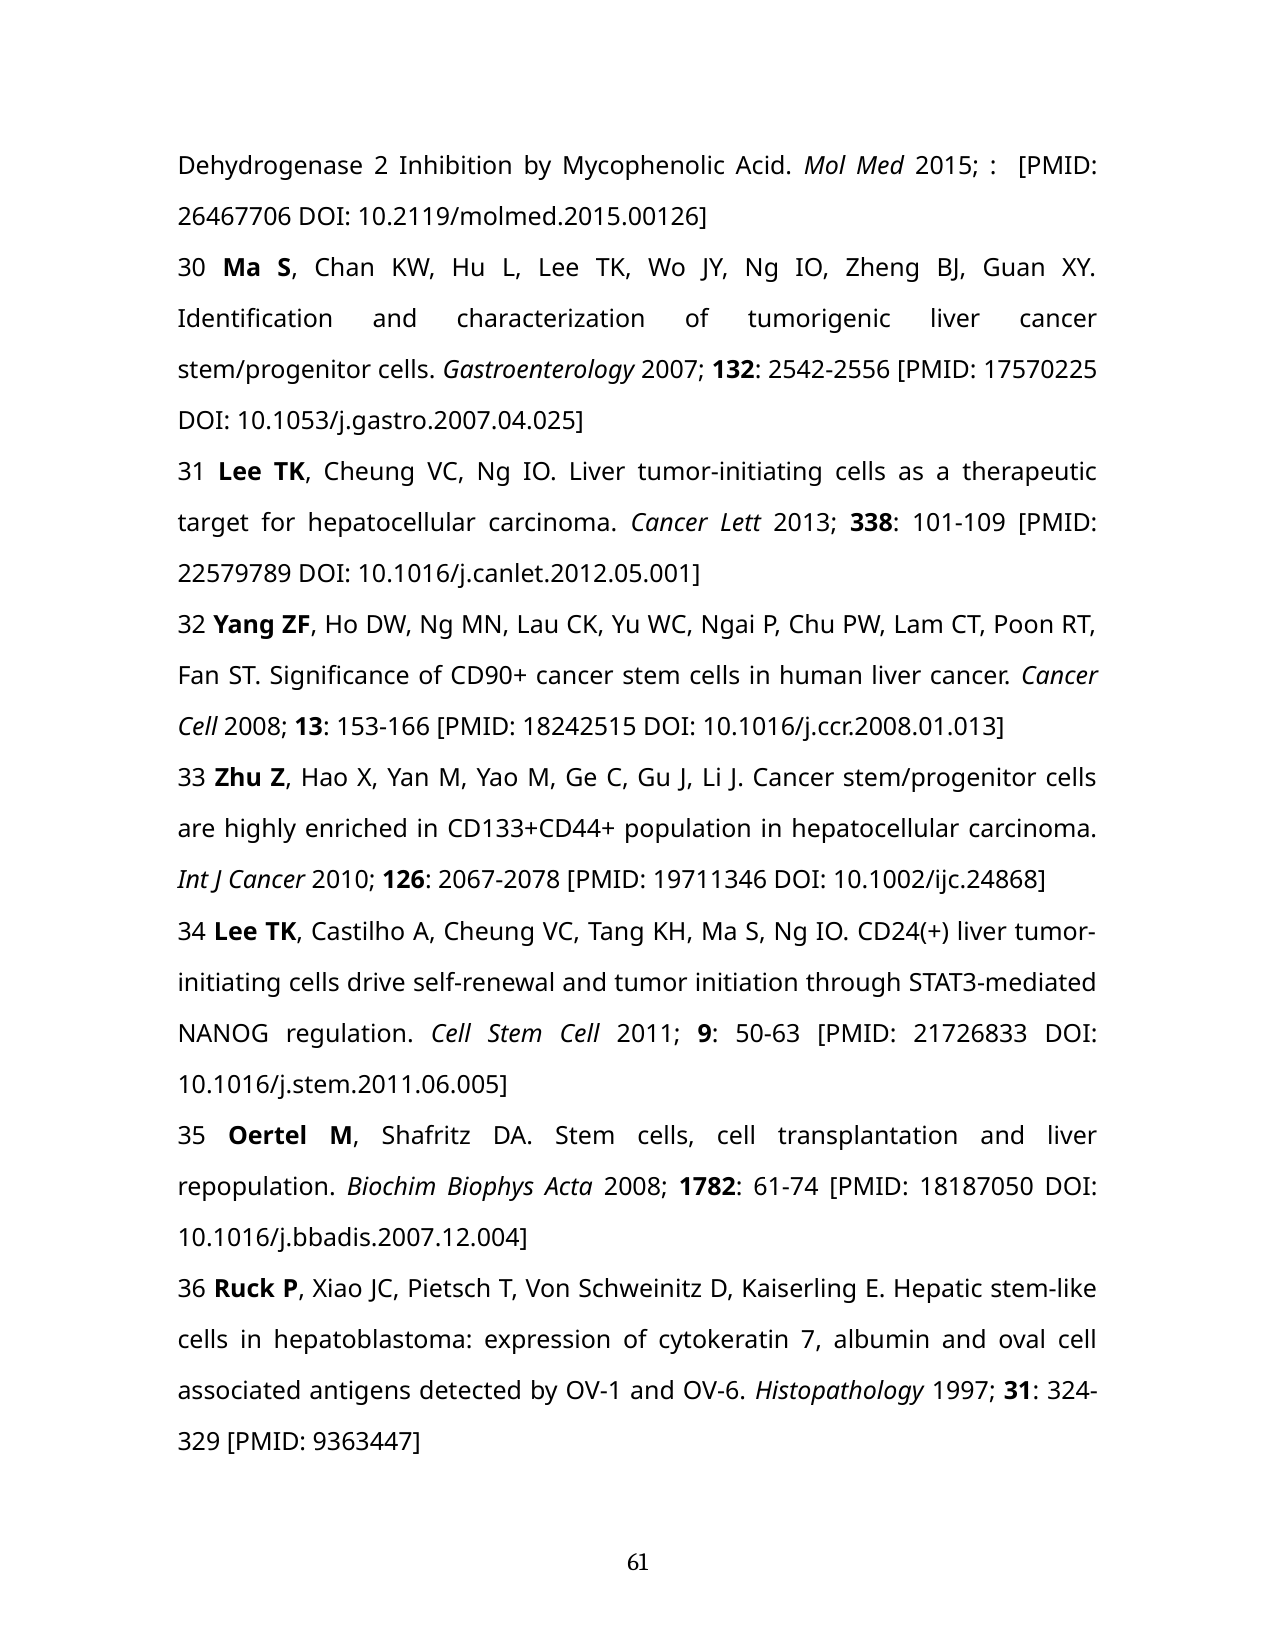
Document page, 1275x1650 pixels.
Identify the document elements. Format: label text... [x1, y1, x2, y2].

text 32 Yang ZF, Ho DW, Ng MN, Lau CK, Yu WC, Ngai P, Chu PW, Lam CT, Poon RT, Fan ST. Significance of CD90+ cancer stem cells in human liver cancer. Cancer Cell 2008; 13: 153-166 [PMID: 18242515 DOI: 10.1016/j.ccr.2008.01.013] [177, 607, 1098, 743]
text 33 Zhu Z, Hao X, Yan M, Yao M, Ge C, Gu J, Li J. Cancer stem/progenitor cells are highly enriched in CD133+CD44+ population in hepatocellular carcinoma. Int J Cancer 2010; 126: 2067-2078 [PMID: 19711346 DOI: 10.1002/ijc.24868] [177, 760, 1098, 896]
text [177, 148, 1098, 233]
text 35 Oertel M, Shafritz DA. Stem cells, cell transplantation and liver repopulation. Biochim Biophys Acta 2008; 1782: 61-74 [PMID: 18187050 DOI: 10.1016/j.bbadis.2007.12.004] [177, 1117, 1098, 1253]
text 31 Lee TK, Cheung VC, Ng IO. Liver tumor-initiating cells as a therapeutic target for hepatocellular carcinoma. Cancer Lett 2013; 338: 101-109 [PMID: 22579789 DOI: 10.1016/j.canlet.2012.05.001] [177, 454, 1098, 590]
text 30 Ma S, Chan KW, Hu L, Lee TK, Wo JY, Ng IO, Zheng BJ, Guan XY. Identification and characterization of tumorigenic liver cancer stem/progenitor cells. Gastroenterology 2007; 132: 2542-2556 [PMID: 17570225 DOI: 10.1053/j.gastro.2007.04.025] [177, 250, 1098, 437]
text 36 Ruck P, Xiao JC, Pietsch T, Von Schweinitz D, Kaiserling E. Hepatic stem-like cells in hepatoblastoma: expression of cytokeratin 7, albumin and oval cell associated antigens detected by OV-1 and OV-6. Histopathology 1997; 31: 324-329 [PMID: 9363447] [177, 1271, 1098, 1458]
text 34 Lee TK, Castilho A, Cheung VC, Tang KH, Ma S, Ng IO. CD24(+) liver tumor-initiating cells drive self-renewal and tumor initiation through STAT3-mediated NANOG regulation. Cell Stem Cell 2011; 9: 50-63 [PMID: 21726833 DOI: 10.1016/j.stem.2011.06.005] [177, 913, 1098, 1100]
